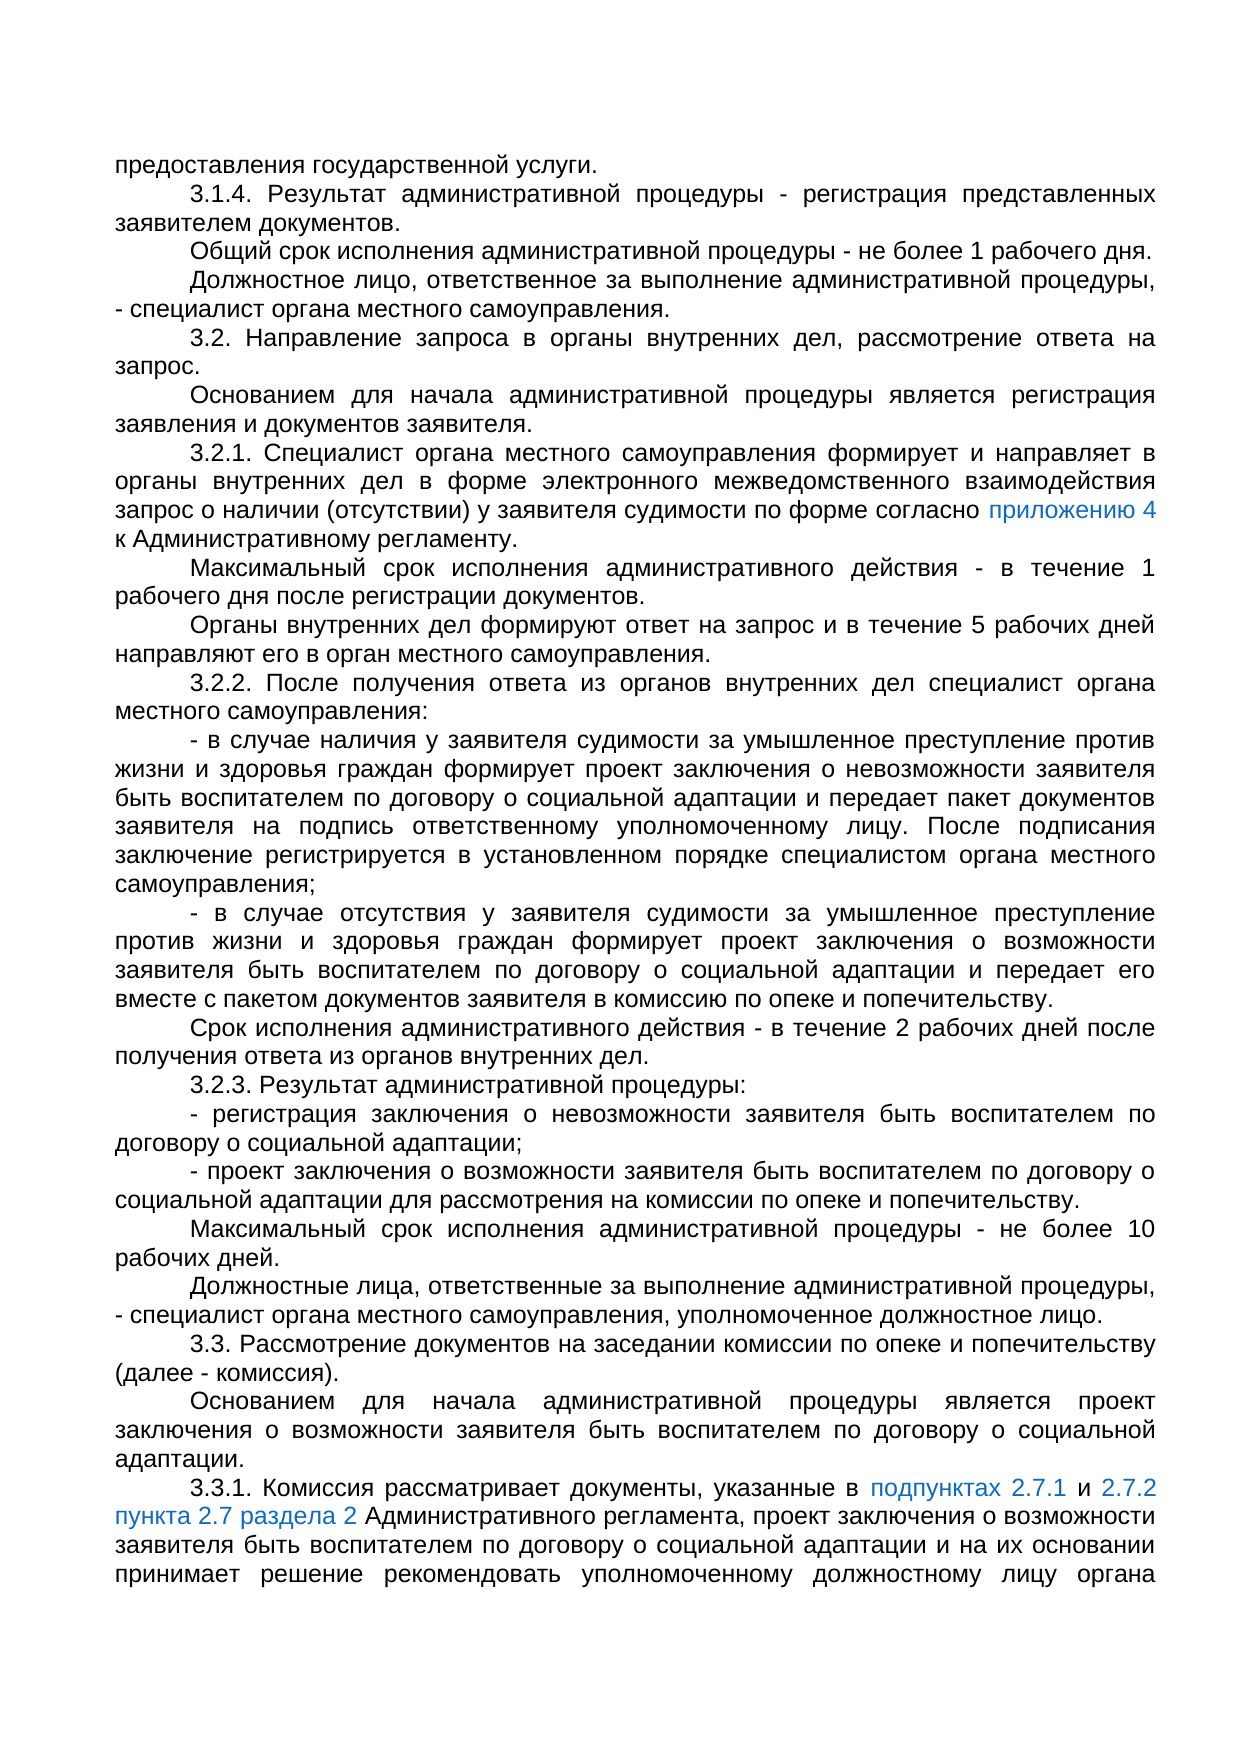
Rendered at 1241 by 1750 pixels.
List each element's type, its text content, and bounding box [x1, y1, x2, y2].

text Срок исполнения административного действия - в течение 2 рабочих дней после получения ответа из органов внутренних дел. [114, 1012, 1157, 1070]
text 3.3. Рассмотрение документов на заседании комиссии по опеке и попечительству (далее - комиссия). [114, 1329, 1157, 1386]
text Должностные лица, ответственные за выполнение административной процедуры, - специалист органа местного самоуправления, уполномоченное должностное лицо. [114, 1271, 1157, 1329]
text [114, 1472, 1157, 1587]
text Основанием для начала административной процедуры является регистрация заявления и документов заявителя. [114, 380, 1157, 437]
text Органы внутренних дел формируют ответ на запрос и в течение 5 рабочих дней направляют его в орган местного самоуправления. [114, 610, 1157, 667]
text Максимальный срок исполнения административной процедуры - не более 10 рабочих дней. [114, 1214, 1157, 1271]
text 3.2.2. После получения ответа из органов внутренних дел специалист органа местного самоуправления: [114, 667, 1157, 725]
text - в случае наличия у заявителя судимости за умышленное преступление против жизни и здоровья граждан формирует проект заключения о невозможности заявителя быть воспитателем по договору о социальной адаптации и передает пакет документов заявителя на подпись ответственному уполномоченному лицу. После подписания заключение регистрируется в установленном порядке специалистом органа местного самоуправления; [114, 725, 1157, 897]
text Основанием для начала административной процедуры является проект заключения о возможности заявителя быть воспитателем по договору о социальной адаптации. [114, 1386, 1157, 1472]
text 3.2.3. Результат административной процедуры: [114, 1070, 1157, 1099]
text Общий срок исполнения административной процедуры - не более 1 рабочего дня. [114, 236, 1157, 265]
text - проект заключения о возможности заявителя быть воспитателем по договору о социальной адаптации для рассмотрения на комиссии по опеке и попечительству. [114, 1156, 1157, 1214]
text 3.2. Направление запроса в органы внутренних дел, рассмотрение ответа на запрос. [114, 322, 1157, 380]
text - в случае отсутствия у заявителя судимости за умышленное преступление против жизни и здоровья граждан формирует проект заключения о возможности заявителя быть воспитателем по договору о социальной адаптации и передает его вместе с пакетом документов заявителя в комиссию по опеке и попечительству. [114, 897, 1157, 1012]
text Максимальный срок исполнения административного действия - в течение 1 рабочего дня после регистрации документов. [114, 552, 1157, 610]
text 3.2.1. Специалист органа местного самоуправления формирует и направляет в органы внутренних дел в форме электронного межведомственного взаимодействия запрос о наличии (отсутствии) у заявителя судимости по форме согласно приложению 4 к Административному регламенту. [114, 437, 1157, 552]
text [114, 150, 1157, 179]
text - регистрация заключения о невозможности заявителя быть воспитателем по договору о социальной адаптации; [114, 1099, 1157, 1156]
text 3.1.4. Результат административной процедуры - регистрация представленных заявителем документов. [114, 179, 1157, 236]
text Должностное лицо, ответственное за выполнение административной процедуры, - специалист органа местного самоуправления. [114, 265, 1157, 322]
